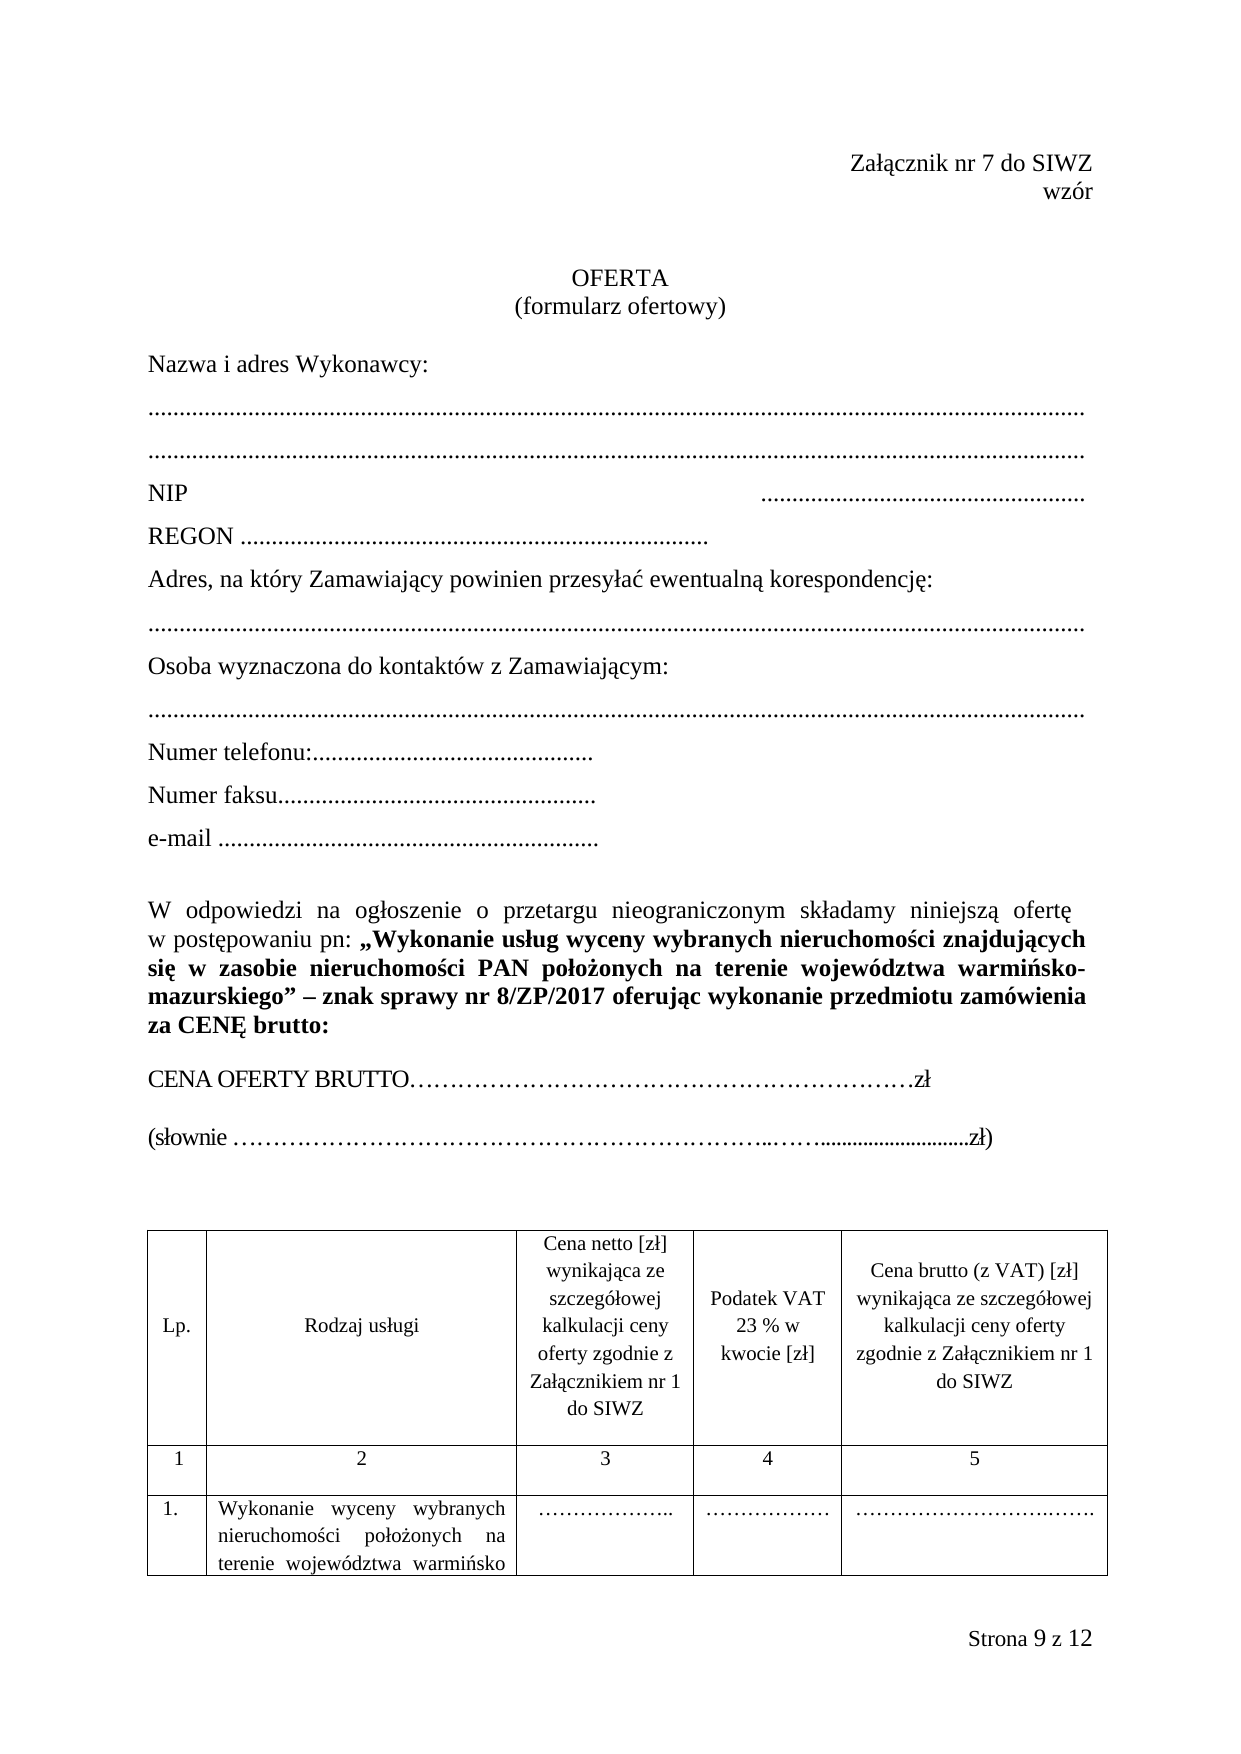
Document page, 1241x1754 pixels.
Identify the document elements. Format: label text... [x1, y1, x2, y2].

text wzór [811, 176, 1093, 205]
text CENA OFERTY BRUTTO………………………………………………………zł [148, 1064, 1093, 1093]
text Numer telefonu:............................................. [148, 737, 1093, 766]
table_header Cena brutto (z VAT) [zł] wynikająca ze szczegółowej kalkulacji ceny oferty zgodnie z Załącznikiem nr 1 do SIWZ [842, 1231, 1107, 1445]
text ...................................................................................................................................................... [148, 435, 1085, 464]
table_header Rodzaj usługi [207, 1231, 516, 1445]
text ...................................................................................................................................................... [148, 608, 1085, 636]
table_header Cena netto [zł] wynikająca ze szczegółowej kalkulacji ceny oferty zgodnie z Załącznikiem nr 1 do SIWZ [517, 1231, 693, 1445]
text Nazwa i adres Wykonawcy: [148, 349, 1093, 378]
text Numer faksu................................................... [148, 780, 1093, 809]
table_cell ……………….. [517, 1496, 693, 1575]
text e-mail ............................................................. [148, 823, 1093, 852]
table_cell 2 [207, 1446, 516, 1495]
text ...................................................................................................................................................... [148, 392, 1085, 421]
text Załącznik nr 7 do SIWZ [811, 148, 1093, 176]
text W odpowiedzi na ogłoszenie o przetargu nieograniczonym składamy niniejszą ofertę w postępowaniu pn: „Wykonanie usług wyceny wybranych nieruchomości znajdujących się w zasobie nieruchomości PAN położonych na terenie województwa warmińsko-mazurskiego” – znak sprawy nr 8/ZP/2017 oferując wykonanie przedmiotu zamówienia za CENĘ brutto: [148, 895, 1087, 1039]
text (słownie …………………………………………………………..……............................zł) [148, 1122, 1093, 1151]
text (formularz ofertowy) [148, 291, 1093, 320]
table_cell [207, 1496, 516, 1575]
table_header Lp. [148, 1231, 206, 1445]
text Osoba wyznaczona do kontaktów z Zamawiającym: [148, 651, 1093, 679]
text Adres, na który Zamawiający powinien przesyłać ewentualną korespondencję: [148, 564, 1093, 593]
table_cell 5 [842, 1446, 1107, 1495]
table_cell 4 [694, 1446, 841, 1495]
table_cell ……………………….……. [842, 1496, 1107, 1575]
table_header Podatek VAT 23 % w kwocie [zł] [694, 1231, 841, 1445]
table_cell 3 [517, 1446, 693, 1495]
table_cell 1 [148, 1446, 206, 1495]
text OFERTA [148, 263, 1093, 291]
text ...................................................................................................................................................... [148, 694, 1085, 723]
table_cell 1. [148, 1496, 206, 1575]
text NIP .................................................... REGON ........................................................................... [148, 478, 1085, 550]
table_cell ……………… [694, 1496, 841, 1575]
